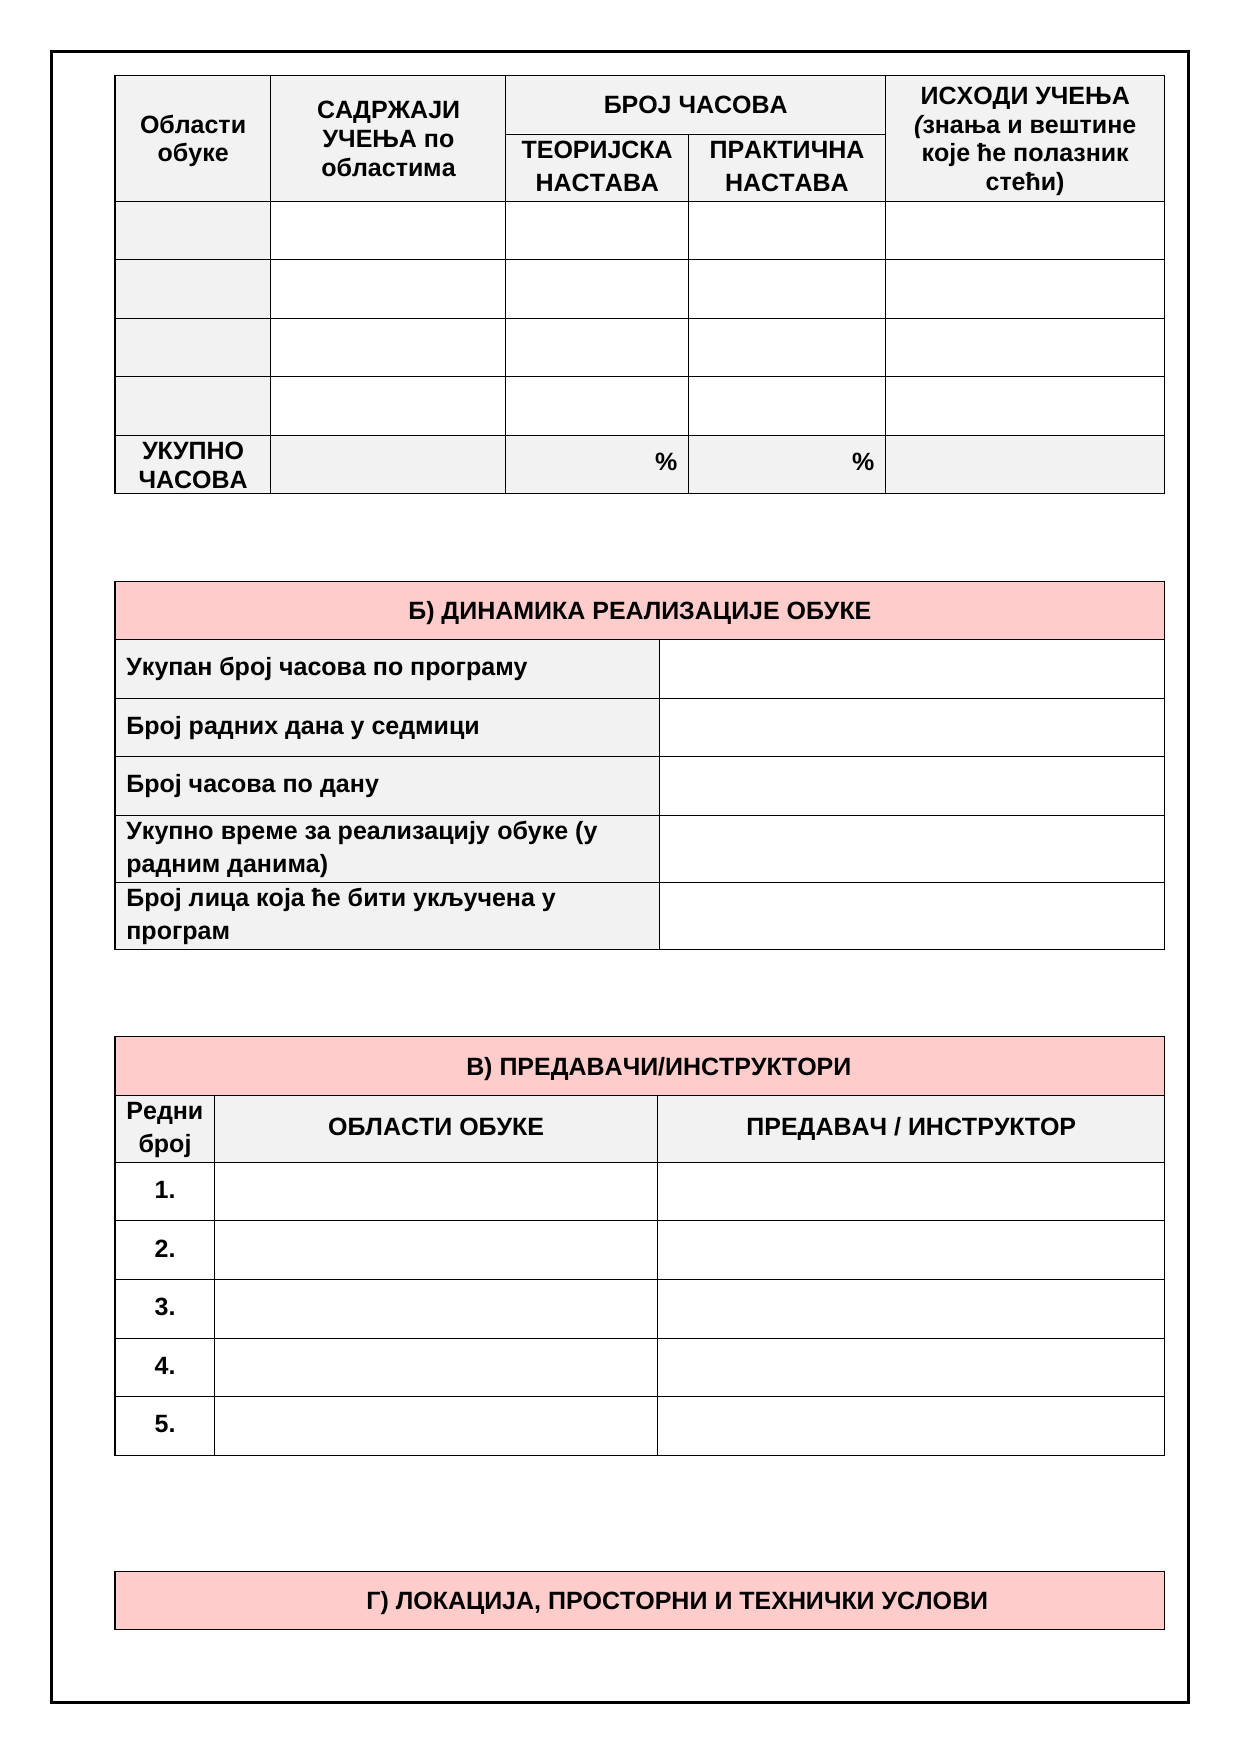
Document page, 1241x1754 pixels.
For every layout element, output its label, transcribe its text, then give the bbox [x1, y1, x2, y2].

table_cell БРОЈ ЧАСОВА [506, 76, 885, 133]
table_cell [215, 1221, 657, 1279]
table_header Б) ДИНАМИКА РЕАЛИЗАЦИЈЕ ОБУКЕ [116, 582, 1164, 639]
table_cell [689, 260, 885, 318]
table_cell [116, 202, 270, 259]
table_cell [660, 816, 1164, 882]
table_cell [506, 202, 688, 259]
table_cell 5. [116, 1397, 214, 1454]
table_cell [660, 757, 1164, 815]
table_cell [215, 1280, 657, 1337]
table_cell ПРЕДАВАЧ / ИНСТРУКТОР [658, 1096, 1164, 1162]
table_cell Укупно време за реализацију обуке (у радним данима) [116, 816, 659, 882]
table_cell ТЕОРИЈСКА НАСТАВА [506, 135, 688, 201]
table_cell % [506, 436, 688, 493]
table_cell [660, 699, 1164, 756]
table_cell ИСХОДИ УЧЕЊА (знања и вештине које ће полазник стећи) [886, 76, 1164, 201]
table_cell [116, 260, 270, 318]
table_cell % [689, 436, 885, 493]
table_cell [271, 260, 505, 318]
table_cell [689, 319, 885, 376]
table_cell САДРЖАЈИ УЧЕЊА по областима [271, 76, 505, 201]
table_cell 2. [116, 1221, 214, 1279]
table_cell [215, 1163, 657, 1220]
table_cell [886, 319, 1164, 376]
table_cell [886, 436, 1164, 493]
table_cell 1. [116, 1163, 214, 1220]
table_cell [271, 436, 505, 493]
table_cell [886, 202, 1164, 259]
table_cell [658, 1280, 1164, 1337]
table_cell [506, 260, 688, 318]
table_cell Број лица која ће бити укључена у програм [116, 883, 659, 949]
table_header Г) ЛОКАЦИЈА, ПРОСТОРНИ И ТЕХНИЧКИ УСЛОВИ [116, 1572, 1164, 1629]
table_cell 3. [116, 1280, 214, 1337]
table_cell [215, 1397, 657, 1454]
table_cell [506, 319, 688, 376]
table_cell [271, 319, 505, 376]
table_cell Редни број [116, 1096, 214, 1162]
table_cell [271, 377, 505, 435]
table_cell [660, 640, 1164, 698]
table_cell [660, 883, 1164, 949]
table_cell ПРАКТИЧНА НАСТАВА [689, 135, 885, 201]
table_cell Број радних дана у седмици [116, 699, 659, 756]
table_cell [689, 377, 885, 435]
table_cell [658, 1339, 1164, 1396]
table_cell [506, 377, 688, 435]
table_cell [658, 1221, 1164, 1279]
table_cell Области обуке [116, 76, 270, 201]
table_cell 4. [116, 1339, 214, 1396]
table_cell [215, 1339, 657, 1396]
table_cell Број часова по дану [116, 757, 659, 815]
table_cell [886, 260, 1164, 318]
table_cell [271, 202, 505, 259]
table_cell ОБЛАСТИ ОБУКЕ [215, 1096, 657, 1162]
table_cell [658, 1163, 1164, 1220]
table_cell [116, 377, 270, 435]
table_cell [886, 377, 1164, 435]
table_header В) ПРЕДАВАЧИ/ИНСТРУКТОРИ [116, 1037, 1164, 1095]
table_cell [689, 202, 885, 259]
table_cell [116, 319, 270, 376]
table_cell УКУПНО ЧАСОВА [116, 436, 270, 493]
table_cell [658, 1397, 1164, 1454]
table_cell Укупан број часова по програму [116, 640, 659, 698]
